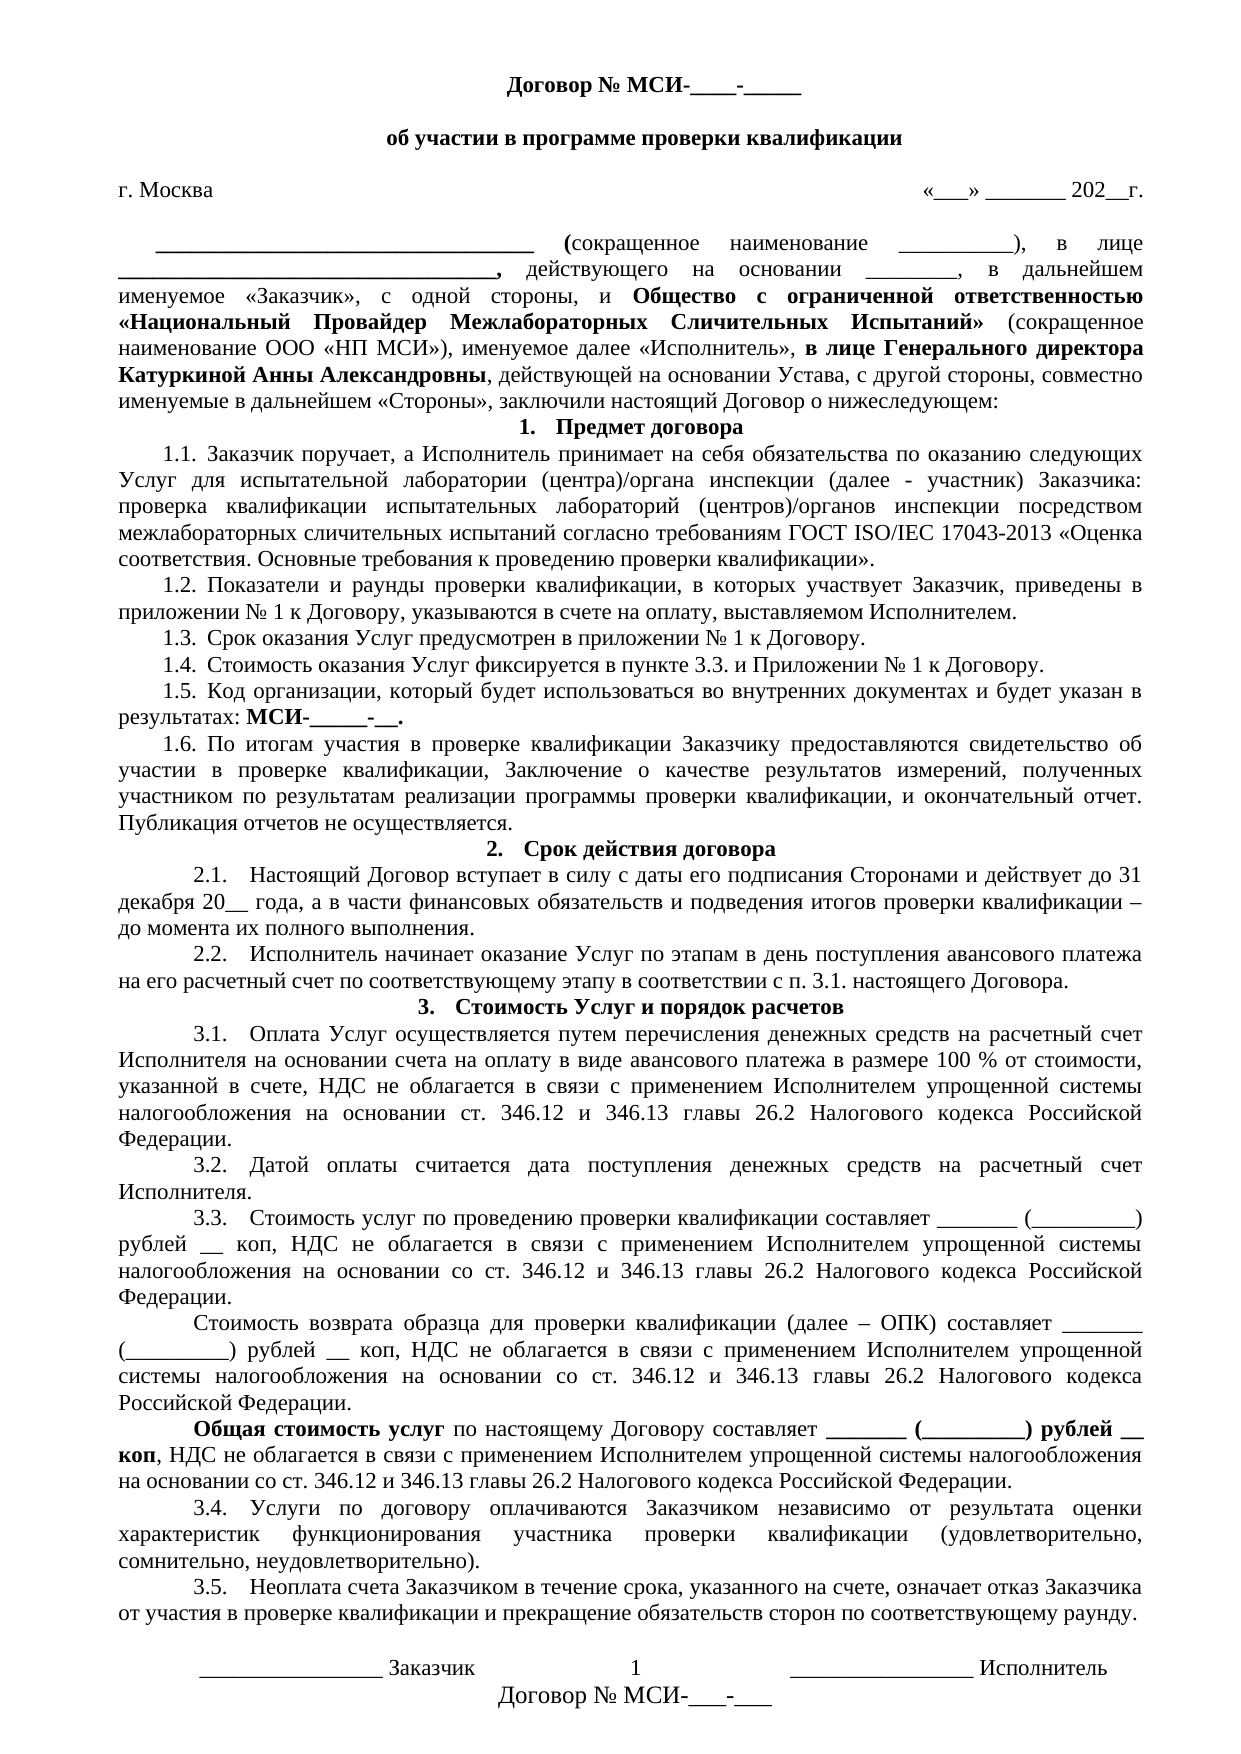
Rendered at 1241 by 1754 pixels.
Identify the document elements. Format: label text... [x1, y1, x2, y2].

list Исполнитель начинает оказание Услуг по этапам в день поступления авансового платежа на его расчетный счет по соответствующему этапу в соответствии с п. 3.1. настоящего Договора. [118, 941, 1144, 993]
list По итогам участия в проверке квалификации Заказчику предоставляются свидетельство об участии в проверке квалификации, Заключение о качестве результатов измерений, полученных участником по результатам реализации программы проверки квалификации, и окончательный отчет. Публикация отчетов не осуществляется. [118, 730, 1144, 835]
list Общая стоимость услуг по настоящему Договору составляет _______ (_________) рублей __ коп, НДС не облагается в связи с применением Исполнителем упрощенной системы налогообложения на основании со ст. 346.12 и 346.13 главы 26.2 Налогового кодекса Российской Федерации. [118, 1415, 1144, 1494]
list Стоимость возврата образца для проверки квалификации (далее – ОПК) составляет _______ (_________) рублей __ коп, НДС не облагается в связи с применением Исполнителем упрощенной системы налогообложения на основании со ст. 346.12 и 346.13 главы 26.2 Налогового кодекса Российской Федерации. [118, 1309, 1144, 1415]
title Договор № МСИ-____-_____ [62, 71, 1171, 97]
list Срок оказания Услуг предусмотрен в приложении № 1 к Договору. [118, 624, 1144, 651]
list Неоплата счета Заказчиком в течение срока, указанного на счете, означает отказ Заказчика от участия в проверке квалификации и прекращение обязательств сторон по соответствующему раунду. [118, 1573, 1144, 1626]
list Стоимость услуг по проведению проверки квалификации составляет _______ (_________) рублей __ коп, НДС не облагается в связи с применением Исполнителем упрощенной системы налогообложения на основании со ст. 346.12 и 346.13 главы 26.2 Налогового кодекса Российской Федерации. [118, 1204, 1144, 1309]
list Предмет договора [118, 413, 1144, 440]
list Код организации, который будет использоваться во внутренних документах и будет указан в результатах: МСИ-_____-__. [118, 677, 1144, 730]
list Срок действия договора [118, 835, 1144, 861]
text _________________________________ (сокращенное наименование __________), в лице _________________________________, действующего на основании ________, в дальнейшем именуемое «Заказчик», с одной стороны, и Общество с ограниченной ответственностью «Национальный Провайдер Межлабораторных Сличительных Испытаний» (сокращенное наименование ООО «НП МСИ»), именуемое далее «Исполнитель», в лице Генерального директора Катуркиной Анны Александровны, действующей на основании Устава, с другой стороны, совместно именуемые в дальнейшем «Стороны», заключили настоящий Договор о нижеследующем: [118, 229, 1144, 413]
title об участии в программе проверки квалификации [118, 123, 1171, 150]
list Стоимость Услуг и порядок расчетов [118, 993, 1144, 1019]
list Стоимость оказания Услуг фиксируется в пункте 3.3. и Приложении № 1 к Договору. [118, 651, 1144, 677]
list Заказчик поручает, а Исполнитель принимает на себя обязательства по оказанию следующих Услуг для испытательной лаборатории (центра)/органа инспекции (далее - участник) Заказчика: проверка квалификации испытательных лабораторий (центров)/органов инспекции посредством межлабораторных сличительных испытаний согласно требованиям ГОСТ ISO/IEC 17043-2013 «Оценка соответствия. Основные требования к проведению проверки квалификации». [118, 440, 1144, 572]
list Показатели и раунды проверки квалификации, в которых участвует Заказчик, приведены в приложении № 1 к Договору, указываются в счете на оплату, выставляемом Исполнителем. [118, 572, 1144, 624]
list Датой оплаты считается дата поступления денежных средств на расчетный счет Исполнителя. [118, 1151, 1144, 1204]
list Услуги по договору оплачиваются Заказчиком независимо от результата оценки характеристик функционирования участника проверки квалификации (удовлетворительно, сомнительно, неудовлетворительно). [118, 1494, 1144, 1573]
text г. Москва «___» _______ 202__г. [62, 176, 1181, 203]
list Оплата Услуг осуществляется путем перечисления денежных средств на расчетный счет Исполнителя на основании счета на оплату в виде авансового платежа в размере 100 % от стоимости, указанной в счете, НДС не облагается в связи с применением Исполнителем упрощенной системы налогообложения на основании ст. 346.12 и 346.13 главы 26.2 Налогового кодекса Российской Федерации. [118, 1019, 1144, 1151]
list Настоящий Договор вступает в силу с даты его подписания Сторонами и действует до 31 декабря 20__ года, а в части финансовых обязательств и подведения итогов проверки квалификации – до момента их полного выполнения. [118, 861, 1144, 941]
